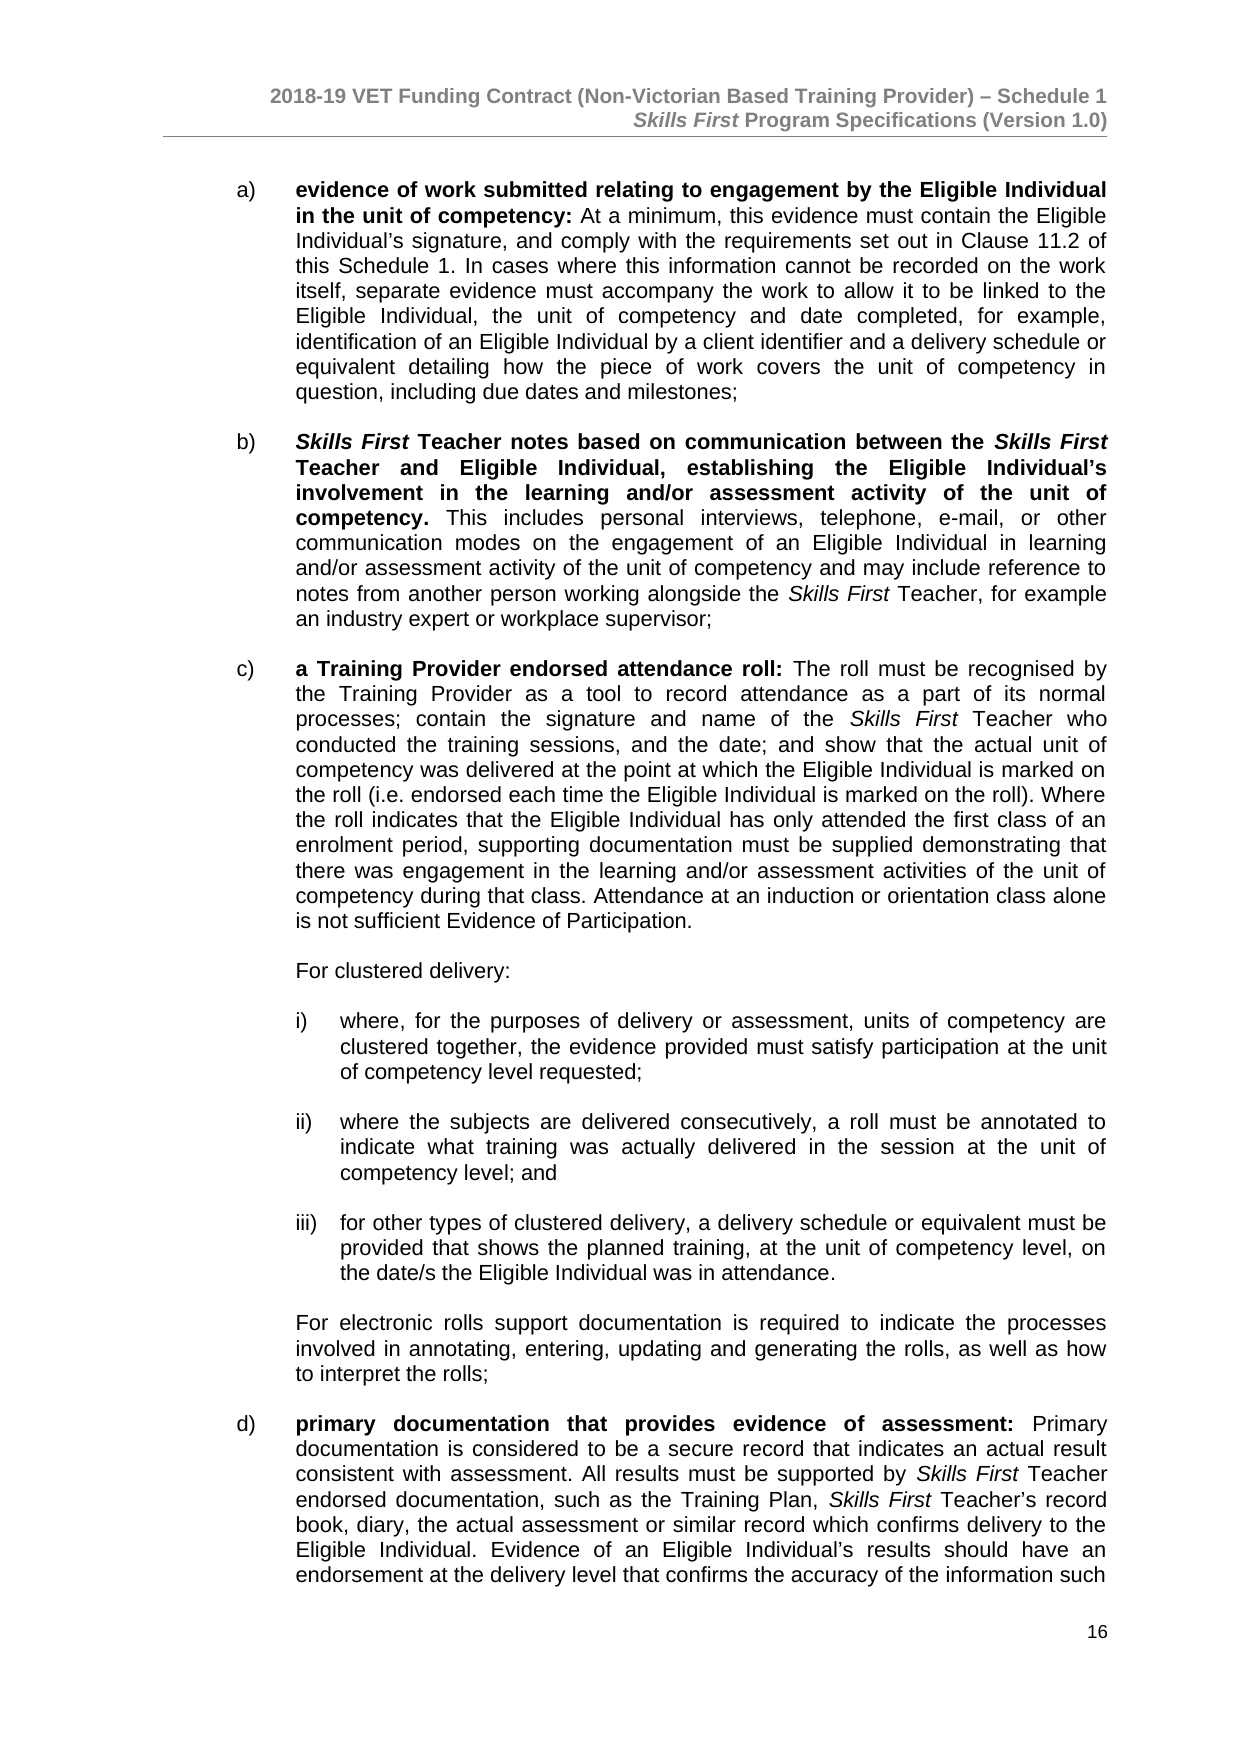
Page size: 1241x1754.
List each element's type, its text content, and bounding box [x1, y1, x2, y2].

list where the subjects are delivered consecutively, a roll must be annotated to indicate what training was actually delivered in the session at the unit of competency level; and [295, 1109, 1107, 1184]
list where, for the purposes of delivery or assessment, units of competency are clustered together, the evidence provided must satisfy participation at the unit of competency level requested; [295, 1008, 1107, 1084]
list evidence of work submitted relating to engagement by the Eligible Individual in the unit of competency: At a minimum, this evidence must contain the Eligible Individual’s signature, and comply with the requirements set out in Clause 11.2 of this Schedule 1. In cases where this information cannot be recorded on the work itself, separate evidence must accompany the work to allow it to be linked to the Eligible Individual, the unit of competency and date completed, for example, identification of an Eligible Individual by a client identifier and a delivery schedule or equivalent detailing how the piece of work covers the unit of competency in question, including due dates and milestones; [236, 177, 1107, 404]
text For electronic rolls support documentation is required to indicate the processes involved in annotating, entering, updating and generating the rolls, as well as how to interpret the rolls; [295, 1310, 1107, 1386]
list Skills First Teacher notes based on communication between the Skills First Teacher and Eligible Individual, establishing the Eligible Individual’s involvement in the learning and/or assessment activity of the unit of competency. This includes personal interviews, telephone, e-mail, or other communication modes on the engagement of an Eligible Individual in learning and/or assessment activity of the unit of competency and may include reference to notes from another person working alongside the Skills First Teacher, for example an industry expert or workplace supervisor; [236, 429, 1107, 631]
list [236, 1411, 1107, 1587]
list a Training Provider endorsed attendance roll: The roll must be recognised by the Training Provider as a tool to record attendance as a part of its normal processes; contain the signature and name of the Skills First Teacher who conducted the training sessions, and the date; and show that the actual unit of competency was delivered at the point at which the Eligible Individual is marked on the roll (i.e. endorsed each time the Eligible Individual is marked on the roll). Where the roll indicates that the Eligible Individual has only attended the first class of an enrolment period, supporting documentation must be supplied demonstrating that there was engagement in the learning and/or assessment activities of the unit of competency during that class. Attendance at an induction or orientation class alone is not sufficient Evidence of Participation. [236, 656, 1107, 933]
text For clustered delivery: [295, 958, 1107, 983]
list for other types of clustered delivery, a delivery schedule or equivalent must be provided that shows the planned training, at the unit of competency level, on the date/s the Eligible Individual was in attendance. [295, 1209, 1107, 1285]
